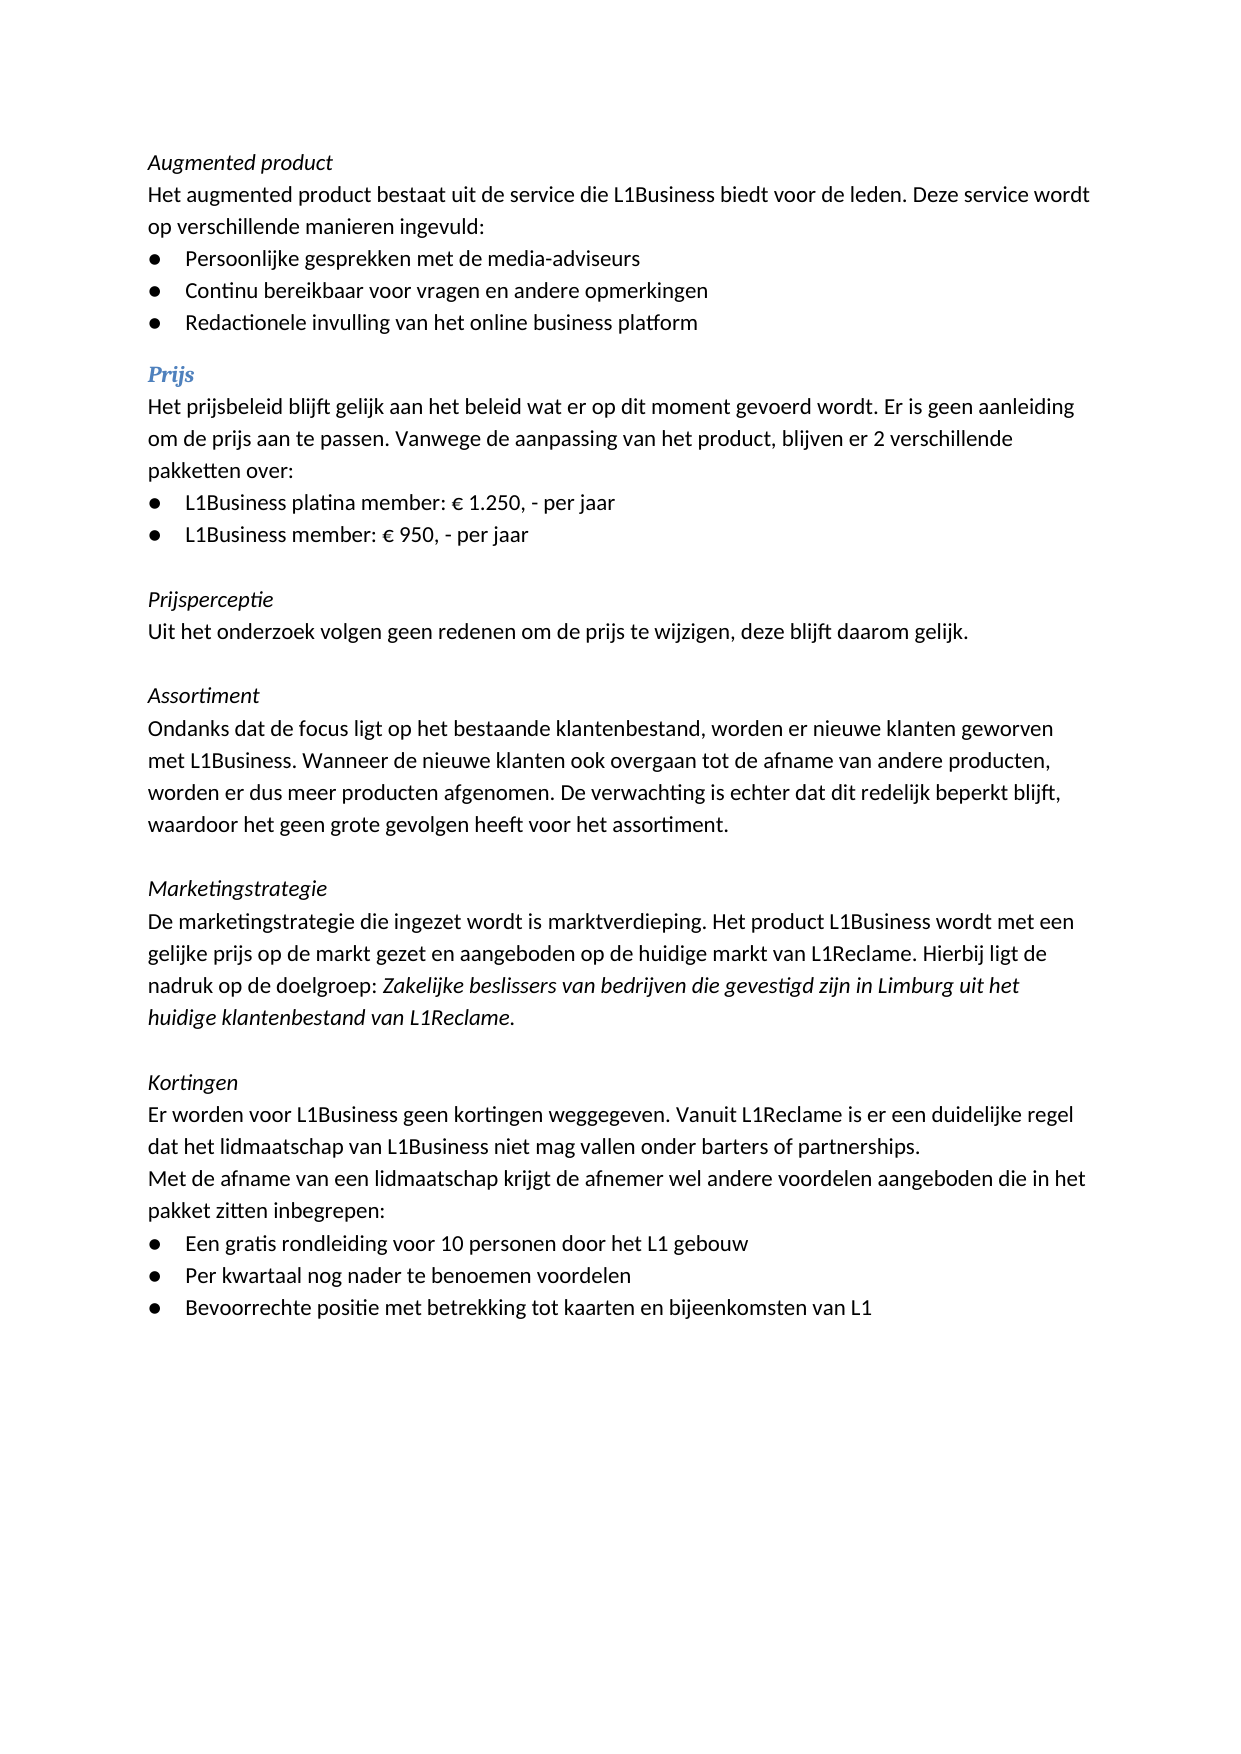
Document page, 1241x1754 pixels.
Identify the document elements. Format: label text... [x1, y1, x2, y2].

subtitle Prijs [148, 362, 1093, 388]
text Er worden voor L1Business geen kortingen weggegeven. Vanuit L1Reclame is er een duidelijke regel dat het lidmaatschap van L1Business niet mag vallen onder barters of partnerships. [148, 1100, 1093, 1160]
text De marketingstrategie die ingezet wordt is marktverdieping. Het product L1Business wordt met een gelijke prijs op de markt gezet en aangeboden op de huidige markt van L1Reclame. Hierbij ligt de nadruk op de doelgroep: Zakelijke beslissers van bedrijven die gevestigd zijn in Limburg uit het huidige klantenbestand van L1Reclame. [148, 907, 1093, 1031]
text Marketingstrategie [148, 874, 1093, 903]
list L1Business member: € 950, - per jaar [148, 521, 1093, 548]
list L1Business platina member: € 1.250, - per jaar [148, 488, 1093, 516]
list Continu bereikbaar voor vragen en andere opmerkingen [148, 276, 1093, 304]
text Uit het onderzoek volgen geen redenen om de prijs te wijzigen, deze blijft daarom gelijk. [148, 617, 1093, 645]
text Kortingen [148, 1068, 1093, 1096]
text Het prijsbeleid blijft gelijk aan het beleid wat er op dit moment gevoerd wordt. Er is geen aanleiding om de prijs aan te passen. Vanwege de aanpassing van het product, blijven er 2 verschillende pakketten over: [148, 392, 1093, 484]
text Met de afname van een lidmaatschap krijgt de afnemer wel andere voordelen aangeboden die in het pakket zitten inbegrepen: [148, 1164, 1093, 1224]
list Bevoorrechte positie met betrekking tot kaarten en bijeenkomsten van L1 [148, 1293, 1093, 1321]
list Persoonlijke gesprekken met de media-adviseurs [148, 244, 1093, 272]
list Per kwartaal nog nader te benoemen voordelen [148, 1261, 1093, 1289]
text Het augmented product bestaat uit de service die L1Business biedt voor de leden. Deze service wordt op verschillende manieren ingevuld: [148, 180, 1093, 240]
list Redactionele invulling van het online business platform [148, 308, 1093, 337]
text Ondanks dat de focus ligt op het bestaande klantenbestand, worden er nieuwe klanten geworven met L1Business. Wanneer de nieuwe klanten ook overgaan tot de afname van andere producten, worden er dus meer producten afgenomen. De verwachting is echter dat dit redelijk beperkt blijft, waardoor het geen grote gevolgen heeft voor het assortiment. [148, 714, 1093, 838]
text Prijsperceptie [148, 585, 1093, 613]
list Een gratis rondleiding voor 10 personen door het L1 gebouw [148, 1229, 1093, 1257]
text Assortiment [148, 681, 1093, 709]
text Augmented product [148, 148, 1093, 176]
